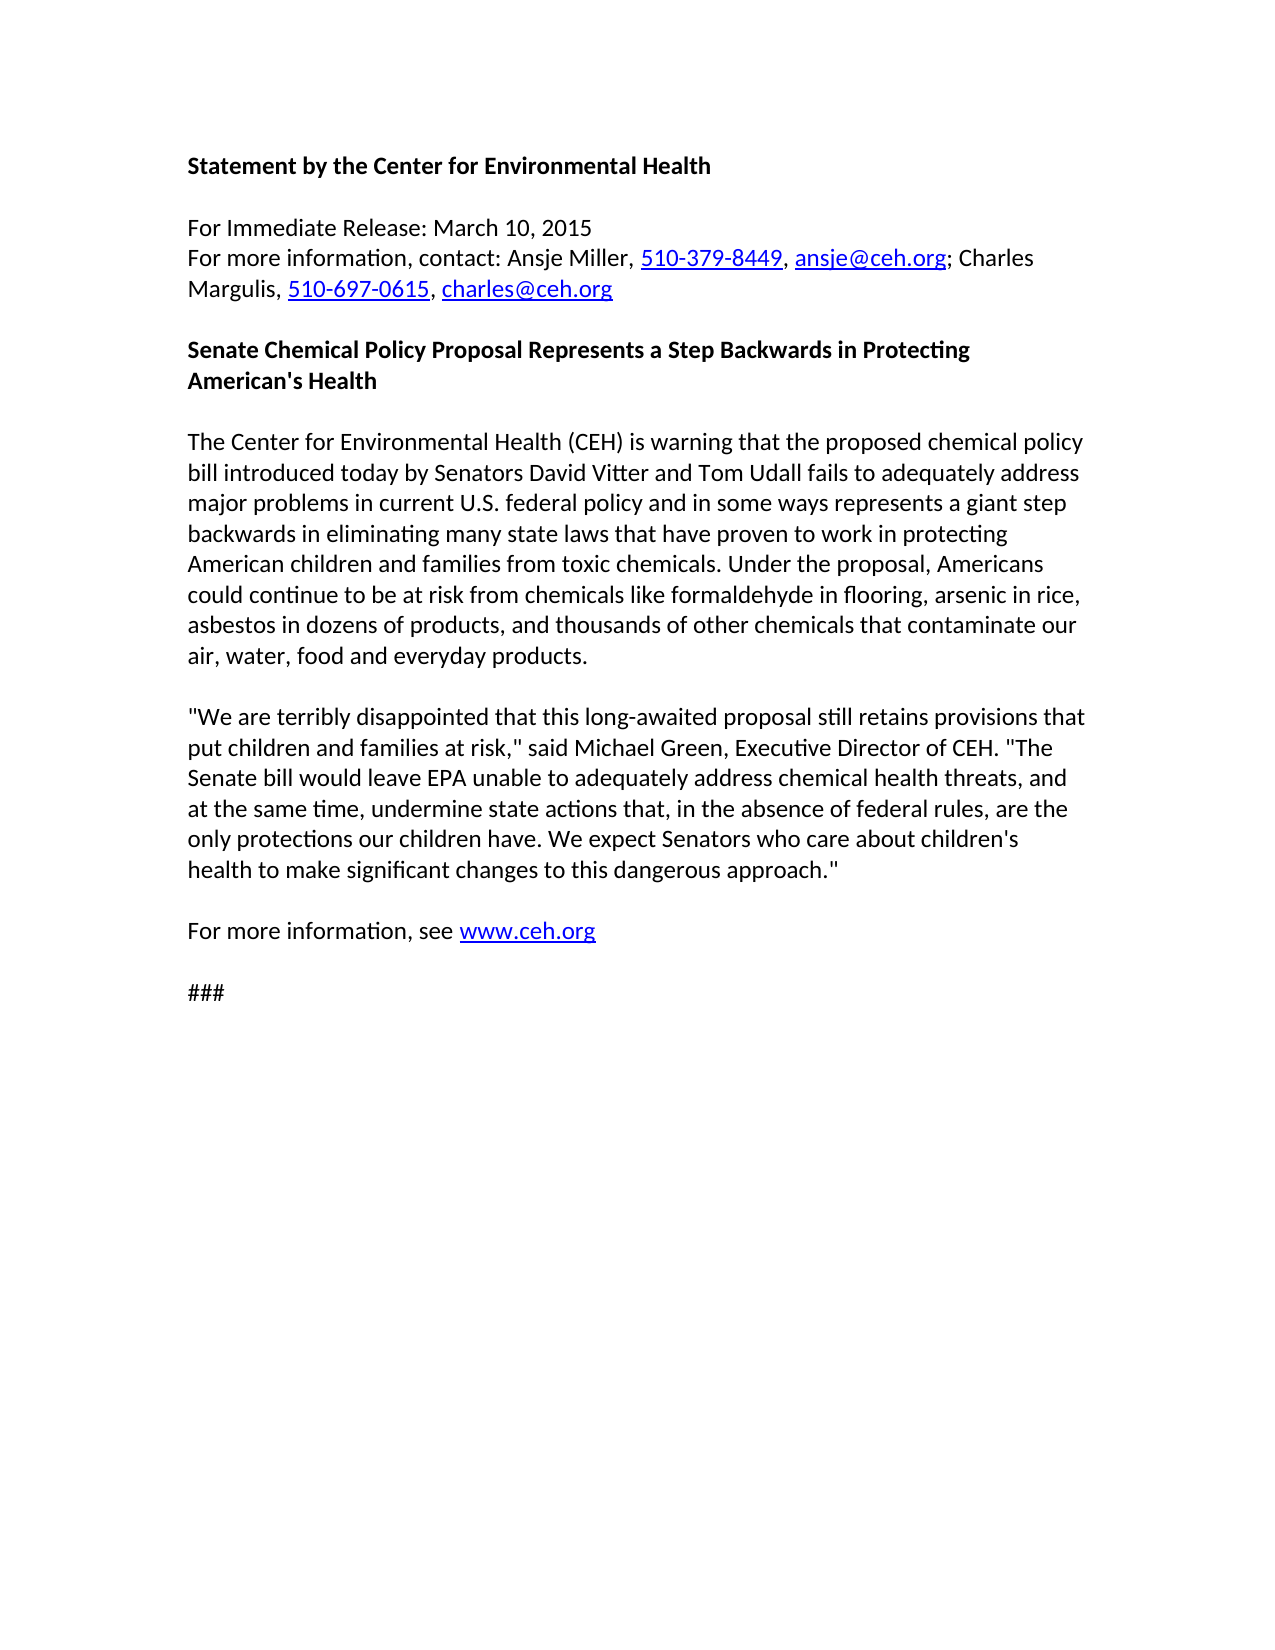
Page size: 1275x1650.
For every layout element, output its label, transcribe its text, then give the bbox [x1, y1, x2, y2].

text Statement by the Center for Environmental Health [187, 150, 1087, 181]
text Senate Chemical Policy Proposal Represents a Step Backwards in Protecting American's Health [187, 334, 1087, 395]
text For more information, see www.ceh.org [187, 916, 1087, 946]
text For Immediate Release: March 10, 2015 [187, 212, 1087, 242]
text "We are terribly disappointed that this long-awaited proposal still retains provisions that put children and families at risk," said Michael Green, Executive Director of CEH. "The Senate bill would leave EPA unable to adequately address chemical health threats, and at the same time, undermine state actions that, in the absence of federal rules, are the only protections our children have. We expect Senators who care about children's health to make significant changes to this dangerous approach." [187, 701, 1087, 884]
text The Center for Environmental Health (CEH) is warning that the proposed chemical policy bill introduced today by Senators David Vitter and Tom Udall fails to adequately address major problems in current U.S. federal policy and in some ways represents a giant step backwards in eliminating many state laws that have proven to work in protecting American children and families from toxic chemicals. Under the proposal, Americans could continue to be at risk from chemicals like formaldehyde in flooring, arsenic in rice, asbestos in dozens of products, and thousands of other chemicals that contaminate our air, water, food and everyday products. [187, 426, 1087, 671]
text For more information, contact: Ansje Miller, 510-379-8449, ansje@ceh.org; Charles Margulis, 510-697-0615, charles@ceh.org [187, 242, 1087, 303]
text ### [187, 977, 1087, 1007]
